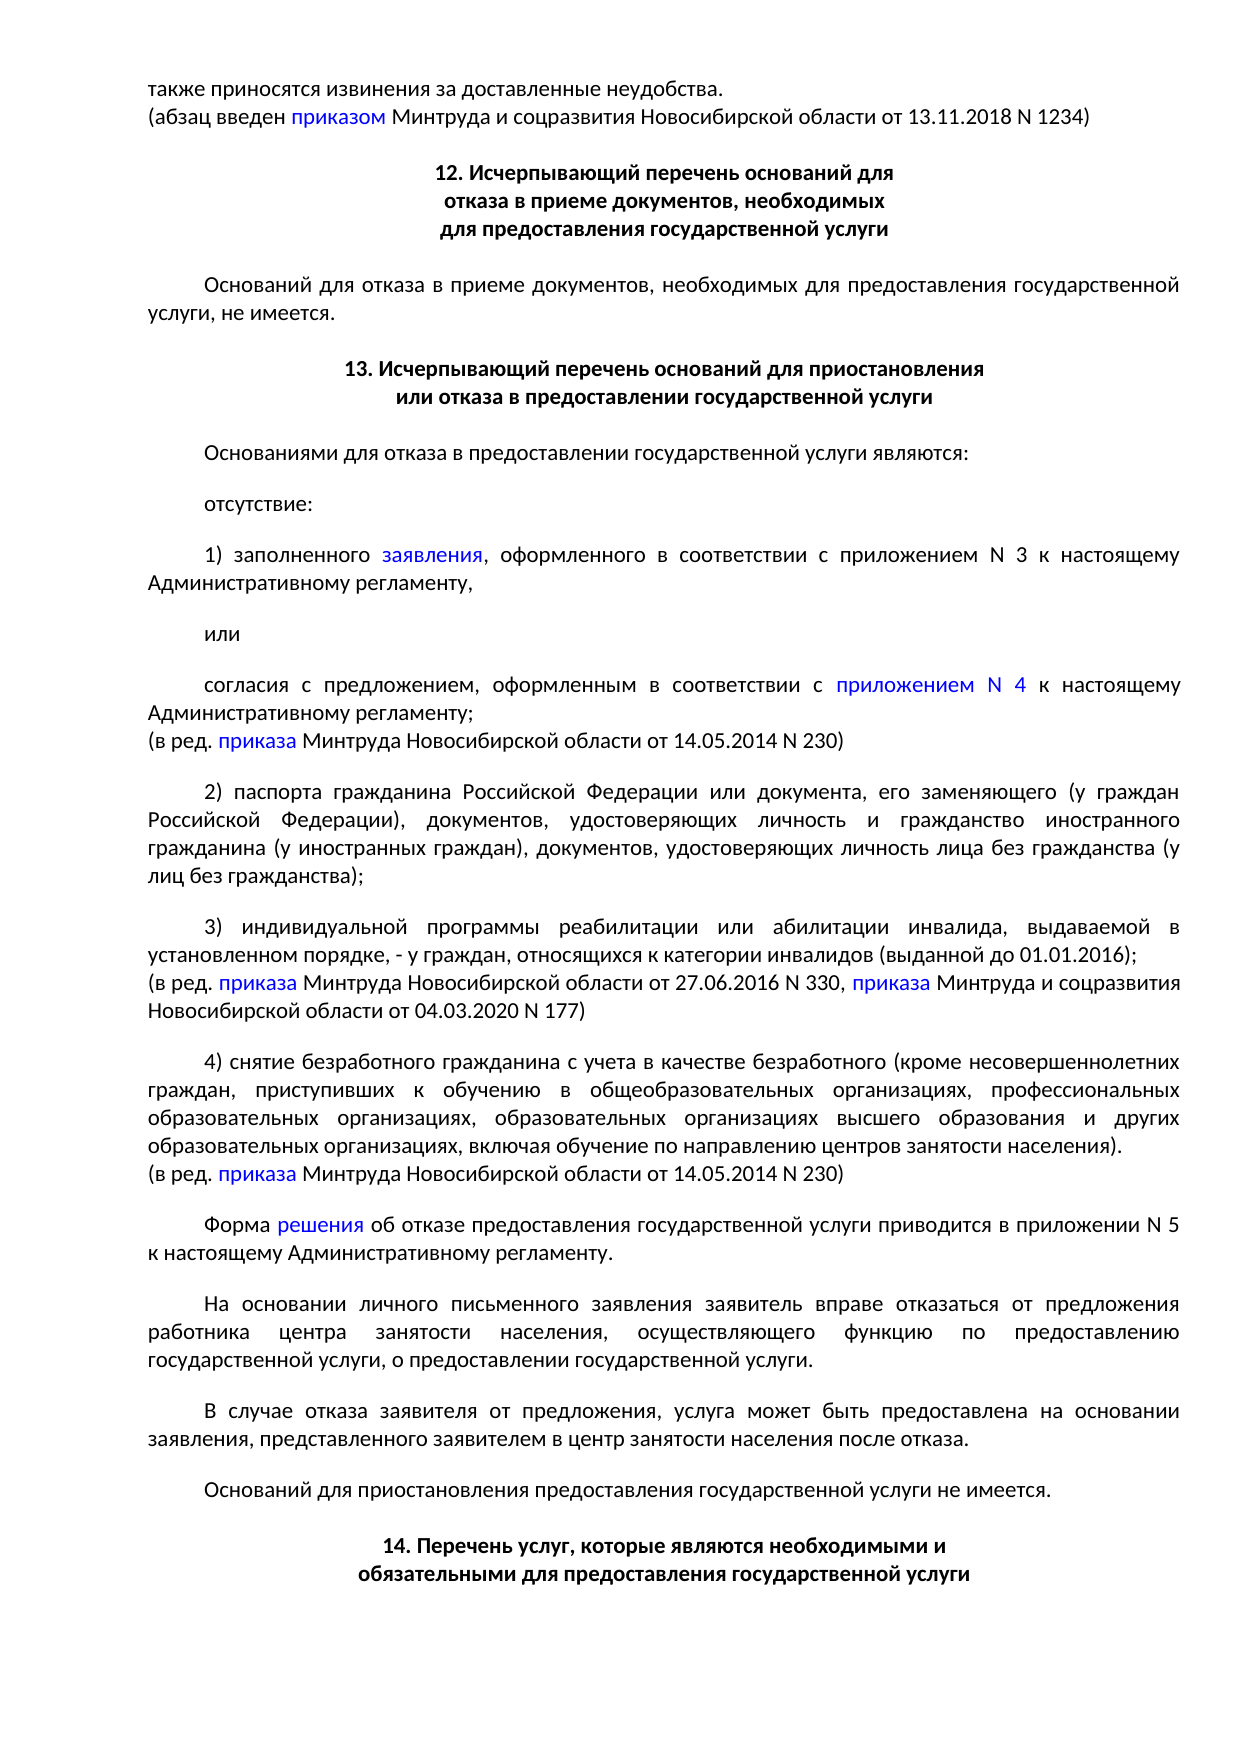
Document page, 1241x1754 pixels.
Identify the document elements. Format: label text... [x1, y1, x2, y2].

text 3) индивидуальной программы реабилитации или абилитации инвалида, выдаваемой в установленном порядке, - у граждан, относящихся к категории инвалидов (выданной до 01.01.2016); [148, 912, 1181, 968]
text отсутствие: [148, 489, 1181, 517]
title 13. Исчерпывающий перечень оснований для приостановления [148, 354, 1181, 382]
title обязательными для предоставления государственной услуги [148, 1559, 1181, 1587]
text 4) снятие безработного гражданина с учета в качестве безработного (кроме несовершеннолетних граждан, приступивших к обучению в общеобразовательных организациях, профессиональных образовательных организациях, образовательных организациях высшего образования и других образовательных организациях, включая обучение по направлению центров занятости населения). [148, 1047, 1181, 1159]
title 12. Исчерпывающий перечень оснований для [148, 158, 1181, 186]
title или отказа в предоставлении государственной услуги [148, 382, 1181, 410]
title отказа в приеме документов, необходимых [148, 186, 1181, 214]
title 14. Перечень услуг, которые являются необходимыми и [148, 1531, 1181, 1559]
text Основаниями для отказа в предоставлении государственной услуги являются: [148, 438, 1181, 466]
text В случае отказа заявителя от предложения, услуга может быть предоставлена на основании заявления, представленного заявителем в центр занятости населения после отказа. [148, 1396, 1181, 1452]
text 1) заполненного заявления, оформленного в соответствии с приложением N 3 к настоящему Административному регламенту, [148, 540, 1181, 596]
text (абзац введен приказом Минтруда и соцразвития Новосибирской области от 13.11.2018 N 1234) [148, 102, 1181, 130]
text (в ред. приказа Минтруда Новосибирской области от 27.06.2016 N 330, приказа Минтруда и соцразвития Новосибирской области от 04.03.2020 N 177) [148, 968, 1181, 1024]
text Оснований для отказа в приеме документов, необходимых для предоставления государственной услуги, не имеется. [148, 270, 1181, 326]
text согласия с предложением, оформленным в соответствии с приложением N 4 к настоящему Административному регламенту; [148, 670, 1181, 726]
text (в ред. приказа Минтруда Новосибирской области от 14.05.2014 N 230) [148, 1159, 1181, 1187]
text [148, 74, 1181, 102]
text 2) паспорта гражданина Российской Федерации или документа, его заменяющего (у граждан Российской Федерации), документов, удостоверяющих личность и гражданство иностранного гражданина (у иностранных граждан), документов, удостоверяющих личность лица без гражданства (у лиц без гражданства); [148, 777, 1181, 889]
text Форма решения об отказе предоставления государственной услуги приводится в приложении N 5 к настоящему Административному регламенту. [148, 1210, 1181, 1266]
text Оснований для приостановления предоставления государственной услуги не имеется. [148, 1475, 1181, 1503]
title для предоставления государственной услуги [148, 214, 1181, 242]
text или [148, 619, 1181, 647]
text (в ред. приказа Минтруда Новосибирской области от 14.05.2014 N 230) [148, 726, 1181, 754]
text На основании личного письменного заявления заявитель вправе отказаться от предложения работника центра занятости населения, осуществляющего функцию по предоставлению государственной услуги, о предоставлении государственной услуги. [148, 1289, 1181, 1373]
